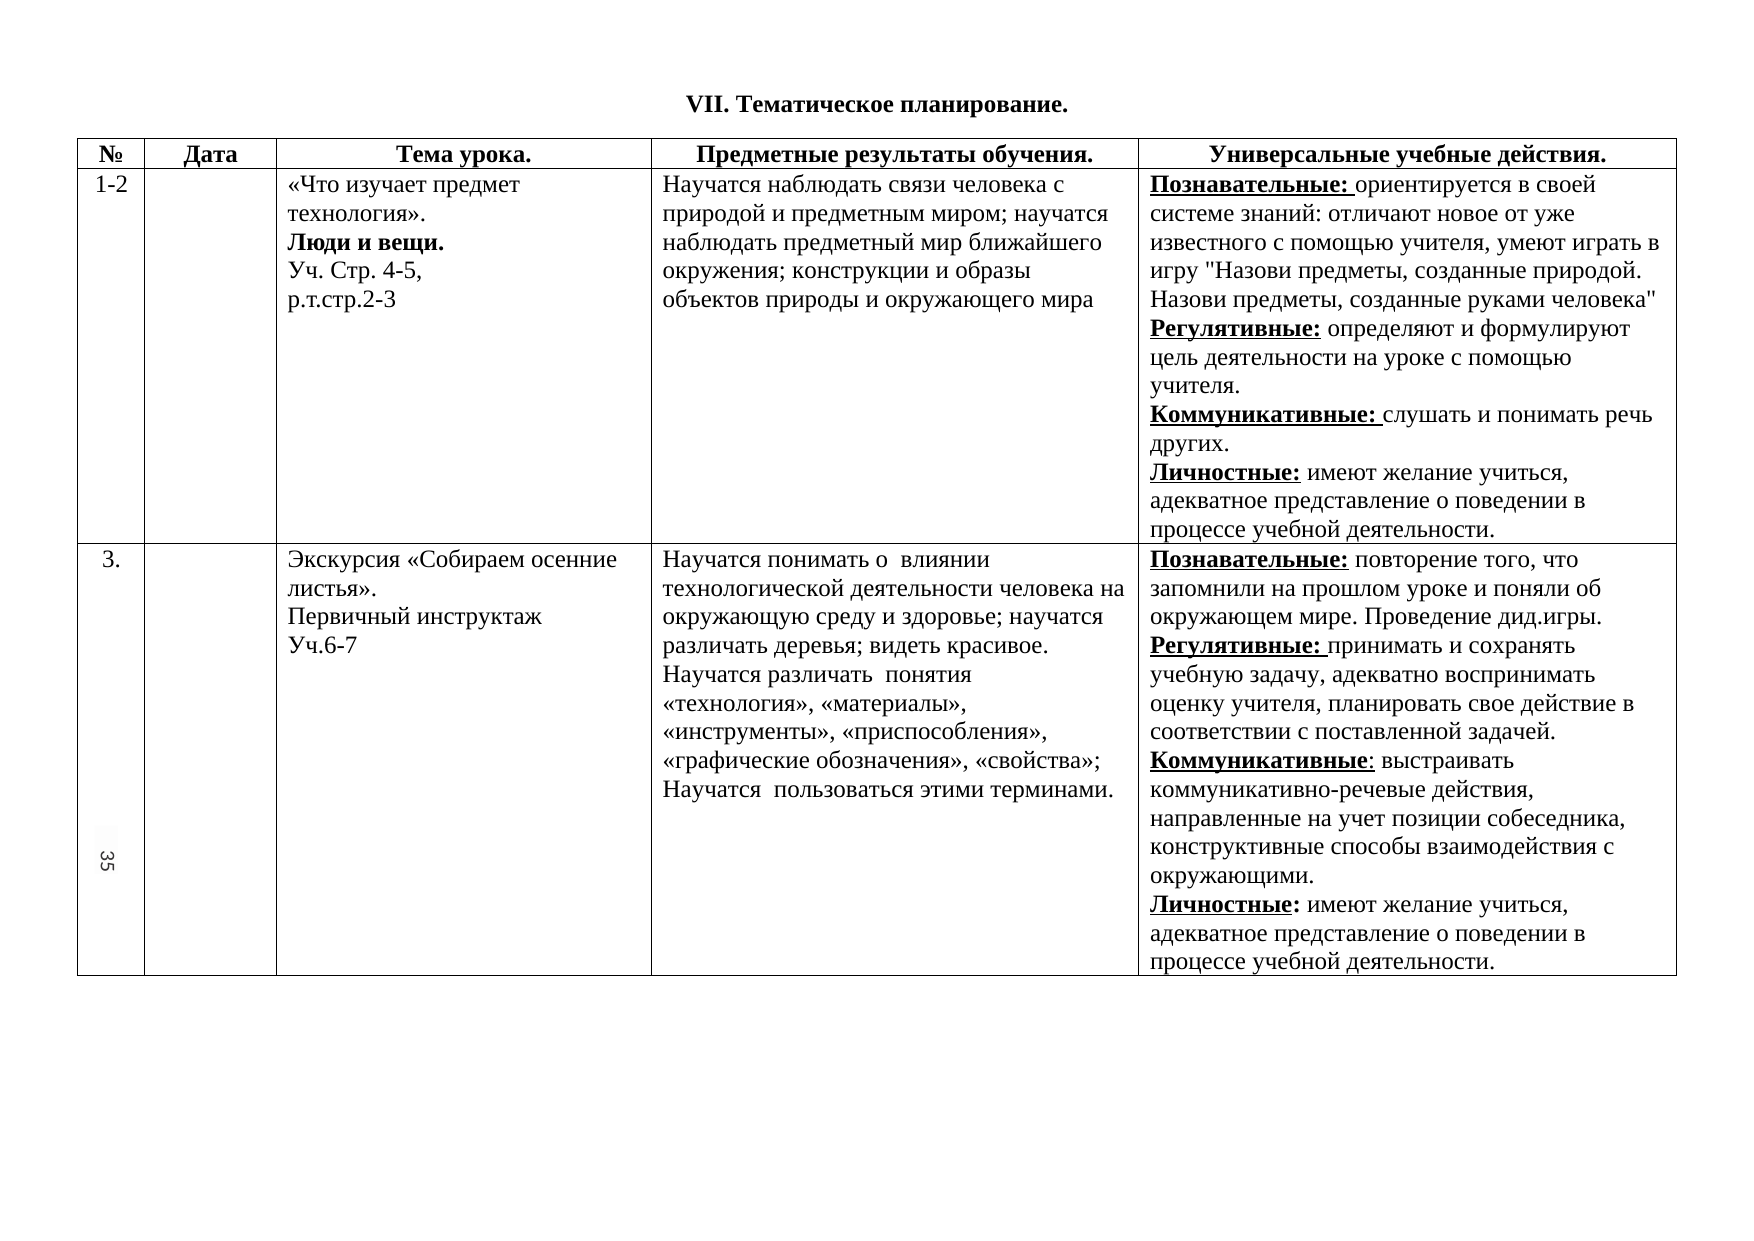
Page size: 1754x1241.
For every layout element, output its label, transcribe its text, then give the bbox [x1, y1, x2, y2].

table_header Универсальные учебные действия. [1139, 139, 1676, 168]
text VII. Тематическое планирование. [89, 89, 1665, 117]
table_header Тема урока. [277, 139, 651, 168]
table_cell Научатся понимать о влиянии технологической деятельности человека на окружающую среду и здоровье; научатся различать деревья; видеть красивое. Научатся различать понятия «технология», «материалы», «инструменты», «приспособления», «графические обозначения», «свойства»; Научатся пользоваться этими терминами. [652, 544, 1138, 975]
table_header Дата [145, 139, 276, 168]
table_cell Экскурсия «Собираем осенние листья». Первичный инструктаж Уч.6-7 [277, 544, 651, 975]
table_cell Познавательные: повторение того, что запомнили на прошлом уроке и поняли об окружающем мире. Проведение дид.игры. Регулятивные: принимать и сохранять учебную задачу, адекватно воспринимать оценку учителя, планировать свое действие в соответствии с поставленной задачей. Коммуникативные: выстраивать коммуникативно-речевые действия, направленные на учет позиции собеседника, конструктивные способы взаимодействия с окружающими. Личностные: имеют желание учиться, адекватное представление о поведении в процессе учебной деятельности. [1139, 544, 1676, 975]
table_cell «Что изучает предмет технология». Люди и вещи. Уч. Стр. 4-5, р.т.стр.2-3 [277, 169, 651, 543]
table_header № [78, 139, 144, 168]
table_cell 1-2 [78, 169, 144, 543]
table_cell [145, 544, 276, 975]
table_cell Научатся наблюдать связи человека с природой и предметным миром; научатся наблюдать предметный мир ближайшего окружения; конструкции и образы объектов природы и окружающего мира [652, 169, 1138, 543]
table_cell [145, 169, 276, 543]
table_cell 3. [78, 544, 144, 975]
table_header Предметные результаты обучения. [652, 139, 1138, 168]
table_cell Познавательные: ориентируется в своей системе знаний: отличают новое от уже известного с помощью учителя, умеют играть в игру "Назови предметы, созданные природой. Назови предметы, созданные руками человека" Регулятивные: определяют и формулируют цель деятельности на уроке с помощью учителя. Коммуникативные: слушать и понимать речь других. Личностные: имеют желание учиться, адекватное представление о поведении в процессе учебной деятельности. [1139, 169, 1676, 543]
